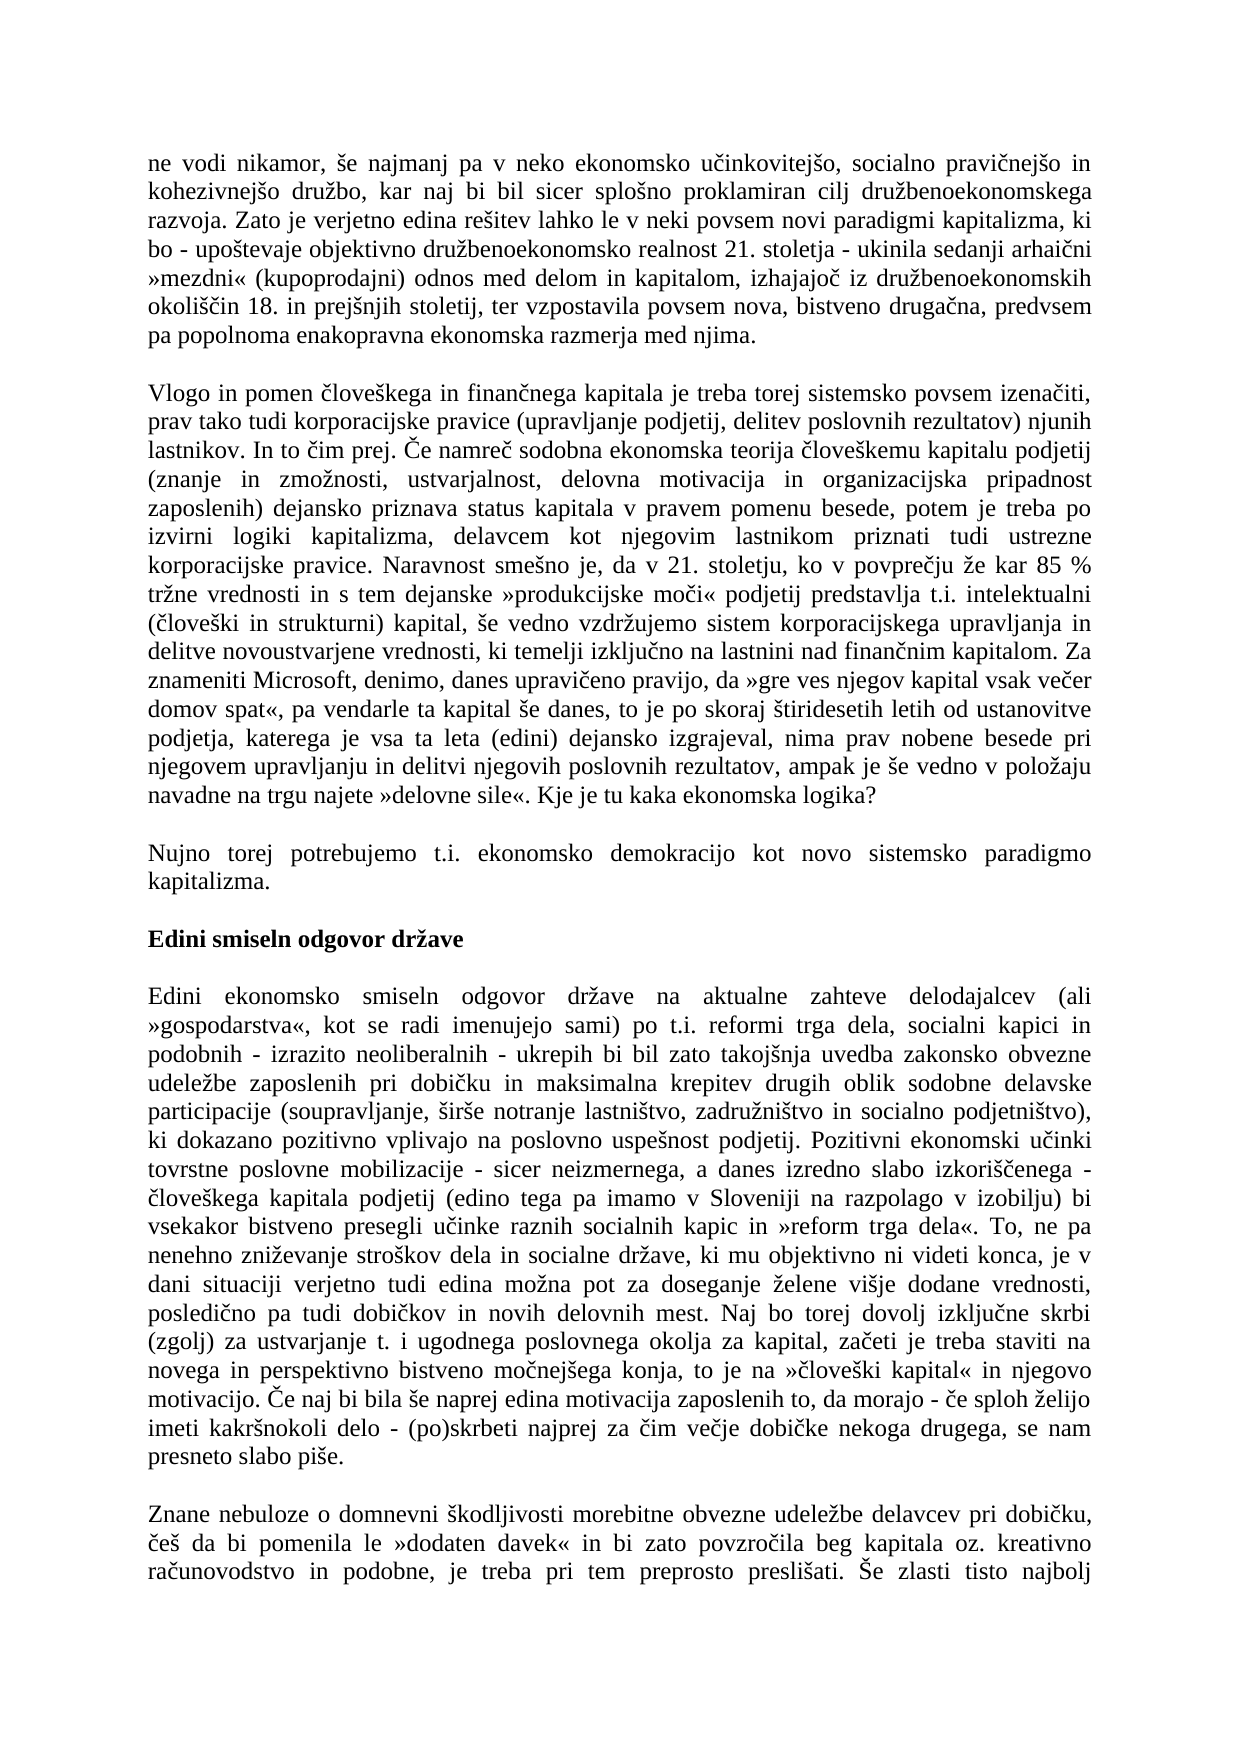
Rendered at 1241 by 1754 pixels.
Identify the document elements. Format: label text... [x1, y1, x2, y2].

text Nujno torej potrebujemo t.i. ekonomsko demokracijo kot novo sistemsko paradigmo kapitalizma. [148, 838, 1093, 895]
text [148, 148, 1093, 349]
text Edini ekonomsko smiseln odgovor države na aktualne zahteve delodajalcev (ali »gospodarstva«, kot se radi imenujejo sami) po t.i. reformi trga dela, socialni kapici in podobnih - izrazito neoliberalnih - ukrepih bi bil zato takojšnja uvedba zakonsko obvezne udeležbe zaposlenih pri dobičku in maksimalna krepitev drugih oblik sodobne delavske participacije (soupravljanje, širše notranje lastništvo, zadružništvo in socialno podjetništvo), ki dokazano pozitivno vplivajo na poslovno uspešnost podjetij. Pozitivni ekonomski učinki tovrstne poslovne mobilizacije - sicer neizmernega, a danes izredno slabo izkoriščenega - človeškega kapitala podjetij (edino tega pa imamo v Sloveniji na razpolago v izobilju) bi vsekakor bistveno presegli učinke raznih socialnih kapic in »reform trga dela«. To, ne pa nenehno zniževanje stroškov dela in socialne države, ki mu objektivno ni videti konca, je v dani situaciji verjetno tudi edina možna pot za doseganje želene višje dodane vrednosti, posledično pa tudi dobičkov in novih delovnih mest. Naj bo torej dovolj izključne skrbi (zgolj) za ustvarjanje t. i ugodnega poslovnega okolja za kapital, začeti je treba staviti na novega in perspektivno bistveno močnejšega konja, to je na »človeški kapital« in njegovo motivacijo. Če naj bi bila še naprej edina motivacija zaposlenih to, da morajo - če sploh želijo imeti kakršnokoli delo - (po)skrbeti najprej za čim večje dobičke nekoga drugega, se nam presneto slabo piše. [148, 981, 1093, 1470]
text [148, 1499, 1093, 1585]
text Vlogo in pomen človeškega in finančnega kapitala je treba torej sistemsko povsem izenačiti, prav tako tudi korporacijske pravice (upravljanje podjetij, delitev poslovnih rezultatov) njunih lastnikov. In to čim prej. Če namreč sodobna ekonomska teorija človeškemu kapitalu podjetij (znanje in zmožnosti, ustvarjalnost, delovna motivacija in organizacijska pripadnost zaposlenih) dejansko priznava status kapitala v pravem pomenu besede, potem je treba po izvirni logiki kapitalizma, delavcem kot njegovim lastnikom priznati tudi ustrezne korporacijske pravice. Naravnost smešno je, da v 21. stoletju, ko v povprečju že kar 85 % tržne vrednosti in s tem dejanske »produkcijske moči« podjetij predstavlja t.i. intelektualni (človeški in strukturni) kapital, še vedno vzdržujemo sistem korporacijskega upravljanja in delitve novoustvarjene vrednosti, ki temelji izključno na lastnini nad finančnim kapitalom. Za znameniti Microsoft, denimo, danes upravičeno pravijo, da »gre ves njegov kapital vsak večer domov spat«, pa vendarle ta kapital še danes, to je po skoraj štiridesetih letih od ustanovitve podjetja, katerega je vsa ta leta (edini) dejansko izgrajeval, nima prav nobene besede pri njegovem upravljanju in delitvi njegovih poslovnih rezultatov, ampak je še vedno v položaju navadne na trgu najete »delovne sile«. Kje je tu kaka ekonomska logika? [148, 378, 1093, 809]
text Edini smiseln odgovor države [148, 924, 1093, 953]
